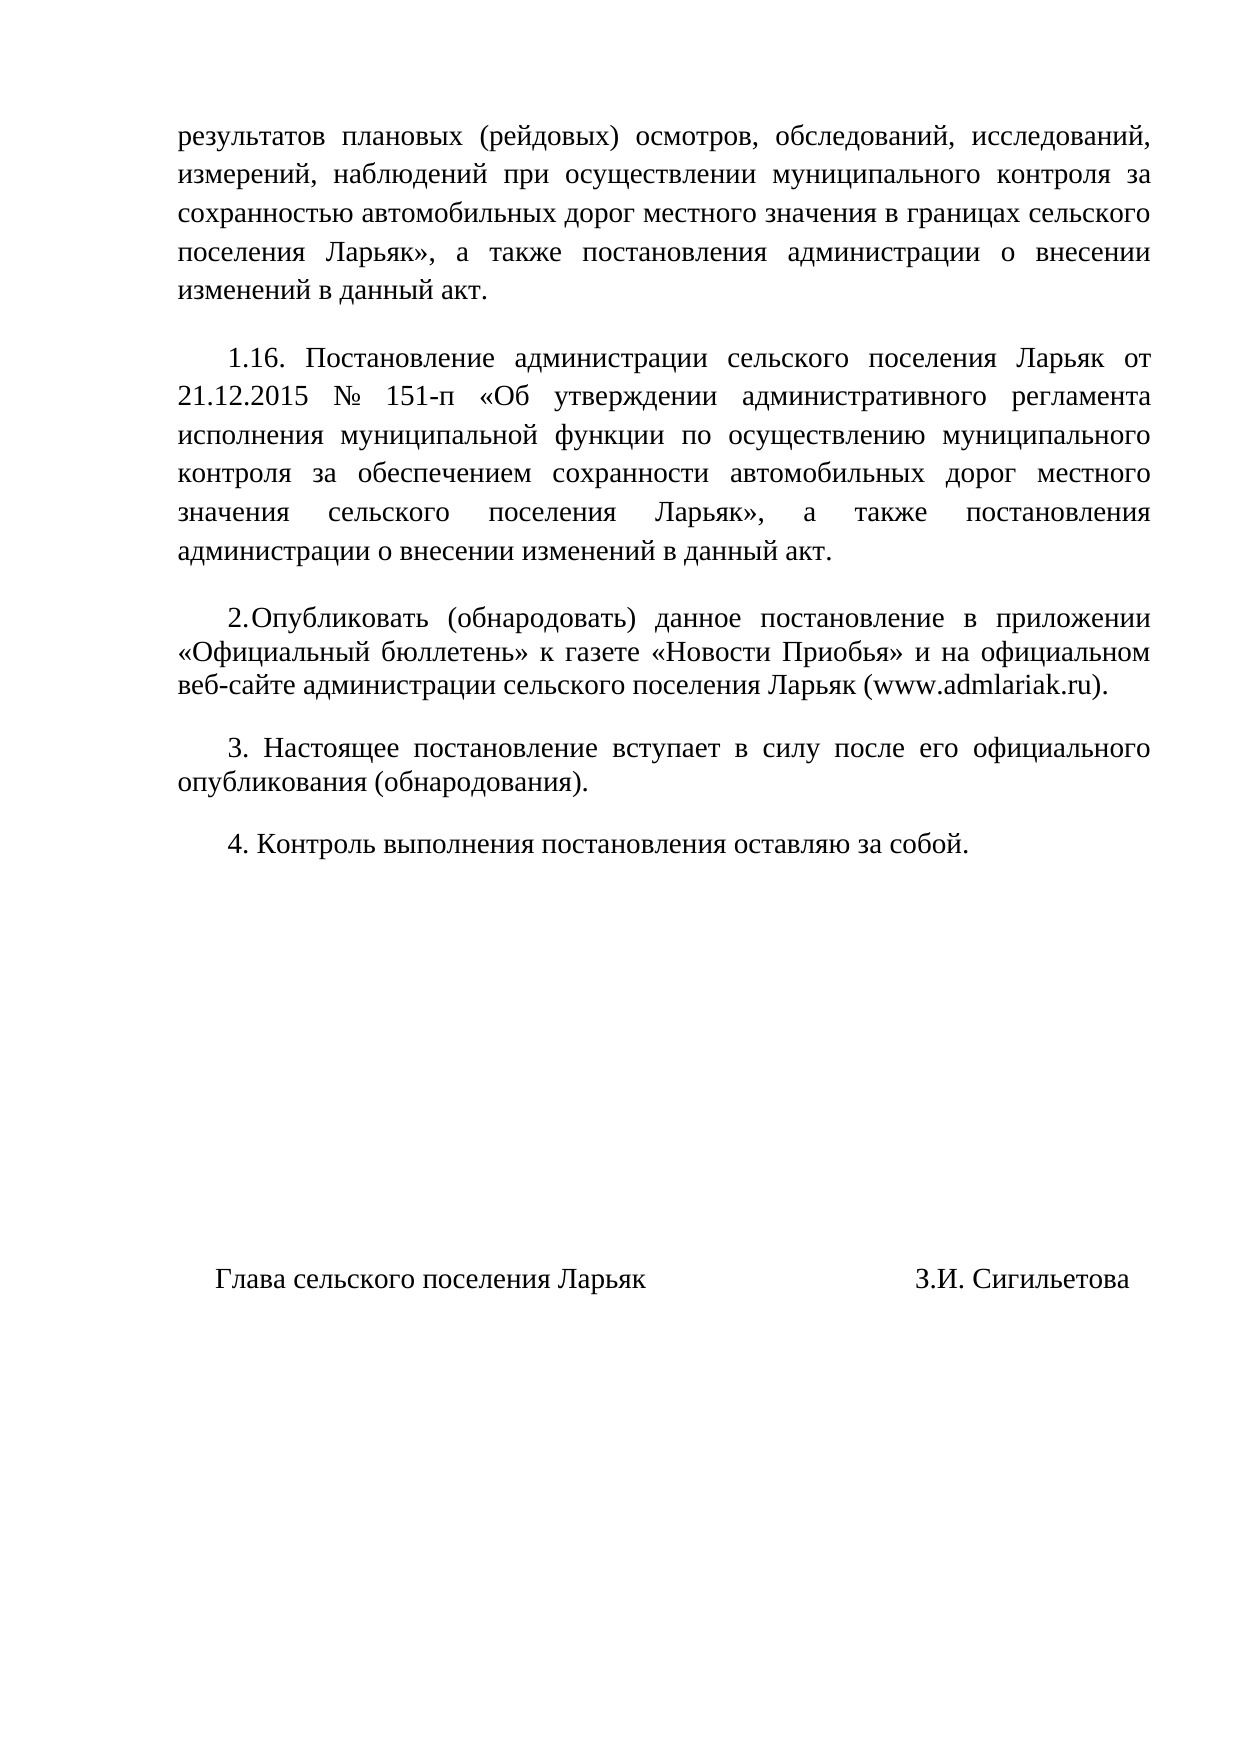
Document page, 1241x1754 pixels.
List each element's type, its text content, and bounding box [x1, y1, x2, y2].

text Глава сельского поселения Ларьяк З.И. Сигильетова [215, 1261, 1152, 1295]
text 3. Настоящее постановление вступает в силу после его официального опубликования (обнародования). [177, 730, 1152, 797]
text 2. Опубликовать (обнародовать) данное постановление в приложении «Официальный бюллетень» к газете «Новости Приобья» и на официальном веб-сайте администрации сельского поселения Ларьяк (www.admlariak.ru). [177, 600, 1152, 701]
text 1.16. Постановление администрации сельского поселения Ларьяк от 21.12.2015 № 151-п «Об утверждении административного регламента исполнения муниципальной функции по осуществлению муниципального контроля за обеспечением сохранности автомобильных дорог местного значения сельского поселения Ларьяк», а также постановления администрации о внесении изменений в данный акт. [177, 340, 1152, 566]
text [177, 118, 1152, 306]
text 4. Контроль выполнения постановления оставляю за собой. [177, 826, 1152, 860]
